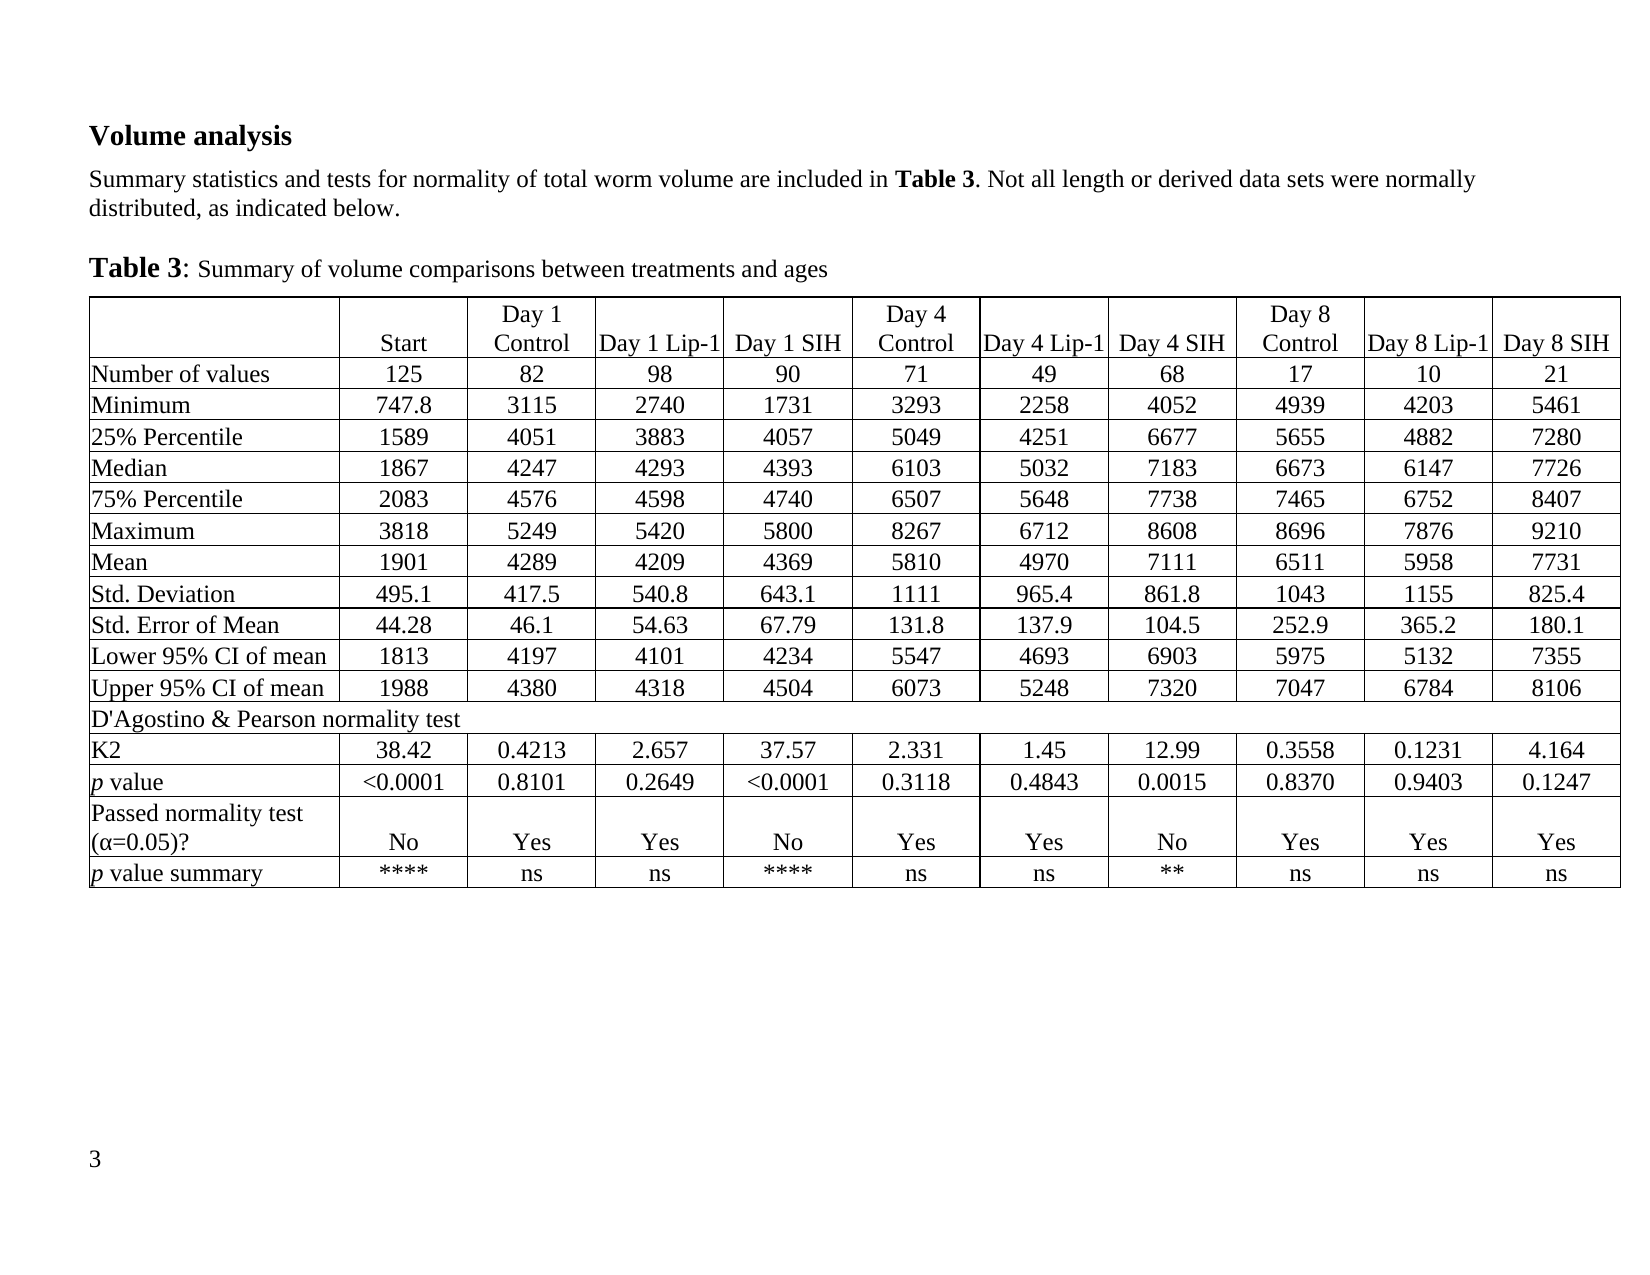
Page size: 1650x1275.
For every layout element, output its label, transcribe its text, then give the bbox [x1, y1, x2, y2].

table_cell 4057 [724, 420, 852, 451]
table_cell 7465 [1237, 483, 1364, 513]
table_cell 4504 [724, 671, 852, 701]
table_cell 4693 [981, 640, 1108, 670]
table_cell <0.0001 [724, 765, 852, 796]
table_cell 1589 [340, 420, 467, 451]
table_cell 0.4213 [468, 734, 595, 764]
table_cell 7111 [1109, 546, 1236, 576]
table_cell Upper 95% CI of mean [90, 671, 339, 701]
table_cell 4209 [596, 546, 723, 576]
table_cell ns [1365, 857, 1492, 887]
table_cell Mean [90, 546, 339, 576]
table_header Day 8 SIH [1493, 298, 1620, 357]
table_cell 8407 [1493, 483, 1620, 513]
table_cell 540.8 [596, 577, 723, 607]
table_cell 7355 [1493, 640, 1620, 670]
table_cell Yes [1365, 797, 1492, 856]
table_cell 6673 [1237, 452, 1364, 482]
table_cell **** [340, 857, 467, 887]
table_cell 5547 [853, 640, 979, 670]
table_cell 7876 [1365, 514, 1492, 545]
table_cell 0.3558 [1237, 734, 1364, 764]
table_cell 825.4 [1493, 577, 1620, 607]
table_cell 4318 [596, 671, 723, 701]
table_cell D'Agostino & Pearson normality test [90, 702, 1620, 733]
table_cell 1867 [340, 452, 467, 482]
table_cell 3115 [468, 389, 595, 419]
table_cell ns [981, 857, 1108, 887]
text Summary statistics and tests for normality of total worm volume are included in Table 3. Not all length or derived data sets were normally distributed, as indicated below. [89, 164, 1561, 222]
table_header Day 4 SIH [1109, 298, 1236, 357]
table_cell 12.99 [1109, 734, 1236, 764]
table_cell 2.331 [853, 734, 979, 764]
text Table 3: Summary of volume comparisons between treatments and ages [89, 250, 1561, 284]
table_cell No [1109, 797, 1236, 856]
table_cell 180.1 [1493, 609, 1620, 639]
table_cell 9210 [1493, 514, 1620, 545]
table_cell 10 [1365, 358, 1492, 388]
table_cell 4293 [596, 452, 723, 482]
table_cell Yes [1493, 797, 1620, 856]
table_cell 6147 [1365, 452, 1492, 482]
table_cell 0.3118 [853, 765, 979, 796]
table_cell ns [596, 857, 723, 887]
table_cell 1731 [724, 389, 852, 419]
table_cell 4380 [468, 671, 595, 701]
table_cell <0.0001 [340, 765, 467, 796]
table_cell ns [853, 857, 979, 887]
table_cell 90 [724, 358, 852, 388]
table_cell p value [90, 765, 339, 796]
table_cell 4101 [596, 640, 723, 670]
table_cell K2 [90, 734, 339, 764]
table_cell 6507 [853, 483, 979, 513]
table_cell ns [1493, 857, 1620, 887]
table_cell 5049 [853, 420, 979, 451]
table_header Day 1 SIH [724, 298, 852, 357]
table_cell 8696 [1237, 514, 1364, 545]
table_cell 4289 [468, 546, 595, 576]
table_cell 643.1 [724, 577, 852, 607]
table_cell 4051 [468, 420, 595, 451]
table_cell 68 [1109, 358, 1236, 388]
table_cell 0.8101 [468, 765, 595, 796]
table_cell 4203 [1365, 389, 1492, 419]
table_cell 98 [596, 358, 723, 388]
table_cell 7183 [1109, 452, 1236, 482]
table_cell 4740 [724, 483, 852, 513]
table_cell 131.8 [853, 609, 979, 639]
table_cell 861.8 [1109, 577, 1236, 607]
table_cell 4.164 [1493, 734, 1620, 764]
text Volume analysis [89, 118, 1552, 152]
table_cell 6752 [1365, 483, 1492, 513]
table_cell 3883 [596, 420, 723, 451]
table_cell 7047 [1237, 671, 1364, 701]
table_cell 252.9 [1237, 609, 1364, 639]
table_cell 5249 [468, 514, 595, 545]
table_cell Yes [853, 797, 979, 856]
table_cell 0.4843 [981, 765, 1108, 796]
table_cell 8608 [1109, 514, 1236, 545]
table_cell 5132 [1365, 640, 1492, 670]
table_cell 7726 [1493, 452, 1620, 482]
table_cell Std. Error of Mean [90, 609, 339, 639]
table_cell 495.1 [340, 577, 467, 607]
table_cell 417.5 [468, 577, 595, 607]
table_cell 8267 [853, 514, 979, 545]
table_cell 49 [981, 358, 1108, 388]
table_cell 38.42 [340, 734, 467, 764]
table_header Start [340, 298, 467, 357]
table_cell 5461 [1493, 389, 1620, 419]
table_cell No [340, 797, 467, 856]
table_cell 4197 [468, 640, 595, 670]
table_header Day 8 Lip-1 [1365, 298, 1492, 357]
table_cell 25% Percentile [90, 420, 339, 451]
table_cell 1155 [1365, 577, 1492, 607]
table_cell 5648 [981, 483, 1108, 513]
table_cell 5810 [853, 546, 979, 576]
table_cell Maximum [90, 514, 339, 545]
table_cell 5420 [596, 514, 723, 545]
table_cell 1043 [1237, 577, 1364, 607]
table_header Day 1 Lip-1 [596, 298, 723, 357]
table_cell Median [90, 452, 339, 482]
table_cell 4251 [981, 420, 1108, 451]
table_cell 965.4 [981, 577, 1108, 607]
table_cell 0.0015 [1109, 765, 1236, 796]
table_cell 17 [1237, 358, 1364, 388]
table_cell 5032 [981, 452, 1108, 482]
table_cell No [724, 797, 852, 856]
table_cell 125 [340, 358, 467, 388]
table_cell 137.9 [981, 609, 1108, 639]
table_cell 44.28 [340, 609, 467, 639]
table_cell 1988 [340, 671, 467, 701]
table_cell 1813 [340, 640, 467, 670]
table_cell Lower 95% CI of mean [90, 640, 339, 670]
table_cell ns [1237, 857, 1364, 887]
table_cell 4234 [724, 640, 852, 670]
table_cell 5248 [981, 671, 1108, 701]
table_cell 4882 [1365, 420, 1492, 451]
table_cell 4576 [468, 483, 595, 513]
table_cell 6784 [1365, 671, 1492, 701]
table_cell 1.45 [981, 734, 1108, 764]
table_cell 4939 [1237, 389, 1364, 419]
table_cell Yes [981, 797, 1108, 856]
table_cell 2.657 [596, 734, 723, 764]
table_cell 5655 [1237, 420, 1364, 451]
table_cell Std. Deviation [90, 577, 339, 607]
table_header Day 8 Control [1237, 298, 1364, 357]
table_cell 6677 [1109, 420, 1236, 451]
table_header Day 1 Control [468, 298, 595, 357]
table_cell 365.2 [1365, 609, 1492, 639]
table_cell 67.79 [724, 609, 852, 639]
table_cell 6712 [981, 514, 1108, 545]
table_cell 1901 [340, 546, 467, 576]
table_cell 4598 [596, 483, 723, 513]
table_cell 3818 [340, 514, 467, 545]
table_cell 4970 [981, 546, 1108, 576]
table_cell 6511 [1237, 546, 1364, 576]
table_cell 747.8 [340, 389, 467, 419]
table_cell 3293 [853, 389, 979, 419]
table_cell 6903 [1109, 640, 1236, 670]
table_cell 8106 [1493, 671, 1620, 701]
table_cell 7280 [1493, 420, 1620, 451]
table_cell 7731 [1493, 546, 1620, 576]
table_cell 6073 [853, 671, 979, 701]
table_cell 4247 [468, 452, 595, 482]
table_cell Number of values [90, 358, 339, 388]
table_cell 4393 [724, 452, 852, 482]
table_cell 82 [468, 358, 595, 388]
table_cell ns [468, 857, 595, 887]
table_cell 0.1247 [1493, 765, 1620, 796]
table_cell 5800 [724, 514, 852, 545]
table_cell 2740 [596, 389, 723, 419]
table_cell 2083 [340, 483, 467, 513]
table_header Day 4 Lip-1 [981, 298, 1108, 357]
table_cell Passed normality test (α=0.05)? [90, 797, 339, 856]
table_cell 54.63 [596, 609, 723, 639]
table_cell 4369 [724, 546, 852, 576]
table_cell 71 [853, 358, 979, 388]
table_header [90, 298, 339, 357]
table_cell 4052 [1109, 389, 1236, 419]
table_cell 104.5 [1109, 609, 1236, 639]
table_cell 1111 [853, 577, 979, 607]
table_cell 0.2649 [596, 765, 723, 796]
table_cell 21 [1493, 358, 1620, 388]
table_cell 0.1231 [1365, 734, 1492, 764]
table_cell 7320 [1109, 671, 1236, 701]
table_cell **** [724, 857, 852, 887]
table_cell 0.9403 [1365, 765, 1492, 796]
table_cell 5975 [1237, 640, 1364, 670]
table_cell 75% Percentile [90, 483, 339, 513]
table_cell Yes [1237, 797, 1364, 856]
table_cell Yes [596, 797, 723, 856]
table_cell ** [1109, 857, 1236, 887]
table_cell 5958 [1365, 546, 1492, 576]
table_cell Yes [468, 797, 595, 856]
table_cell 7738 [1109, 483, 1236, 513]
table_cell p value summary [90, 857, 339, 887]
table_cell 0.8370 [1237, 765, 1364, 796]
table_cell 37.57 [724, 734, 852, 764]
table_cell 6103 [853, 452, 979, 482]
table_header Day 4 Control [853, 298, 979, 357]
table_cell Minimum [90, 389, 339, 419]
table_cell 46.1 [468, 609, 595, 639]
table_cell 2258 [981, 389, 1108, 419]
